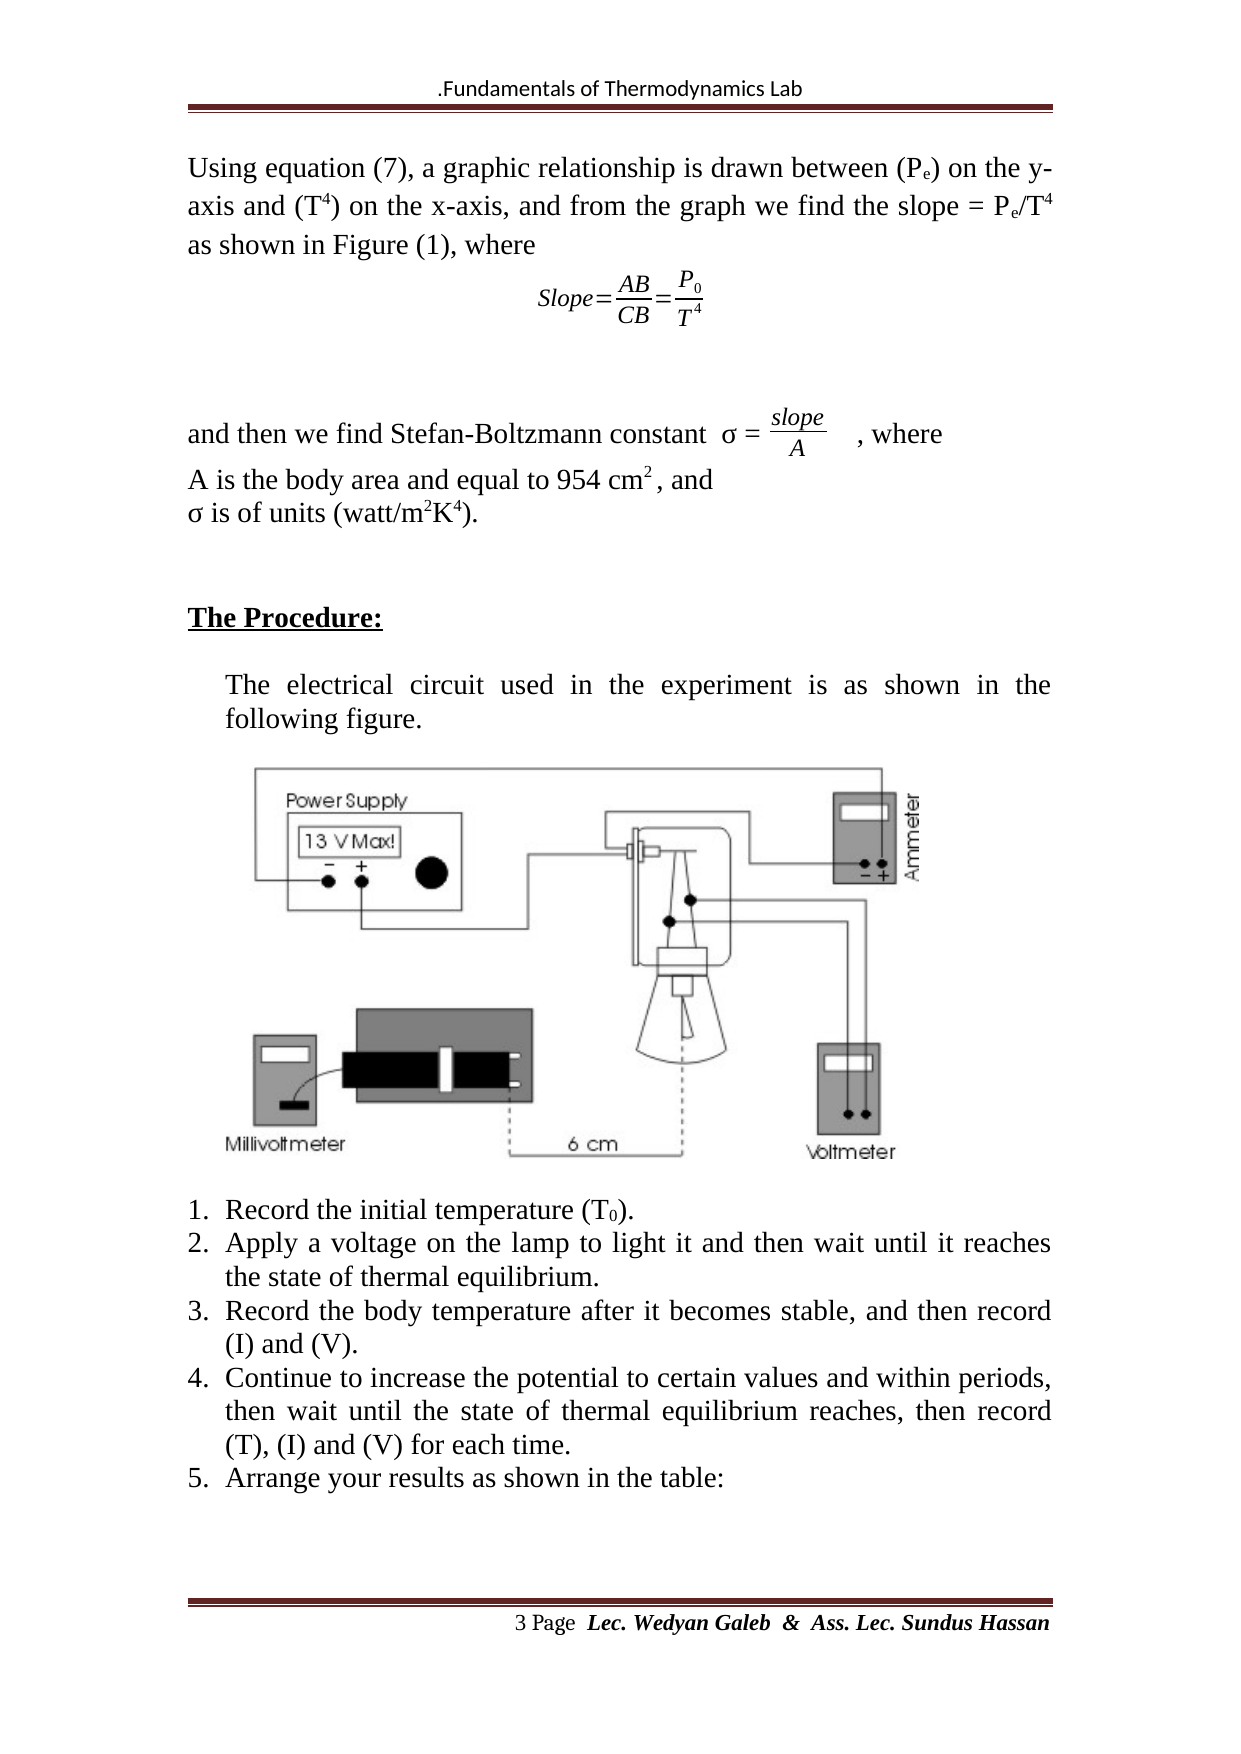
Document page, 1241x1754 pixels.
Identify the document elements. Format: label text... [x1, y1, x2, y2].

list Continue to increase the potential to certain values and within periods, then wait until the state of thermal equilibrium reaches, then record (T), (I) and (V) for each time. [187, 1360, 1053, 1460]
list Apply a voltage on the lamp to light it and then wait until it reaches the state of thermal equilibrium. [187, 1226, 1053, 1293]
text Using equation (7), a graphic relationship is drawn between (Pe) on the y-axis and (T4) on the x-axis, and from the graph we find the slope = Pe/T4 as shown in Figure (1), where [187, 150, 1053, 261]
text A is the body area and equal to 954 cm2 , and [187, 462, 1053, 496]
list The electrical circuit used in the experiment is as shown in the following figure. [225, 667, 1053, 734]
text and then we find Stefan-Boltzmann constant σ = , where [187, 403, 1053, 462]
text σ is of units (watt/m2K4). [187, 496, 1053, 529]
picture [225, 767, 919, 1159]
list Record the body temperature after it becomes stable, and then record (I) and (V). [187, 1293, 1053, 1360]
list Arrange your results as shown in the table: [187, 1460, 1053, 1494]
list Record the initial temperature (T0). [187, 1192, 1053, 1226]
text The Procedure: [187, 600, 1053, 634]
